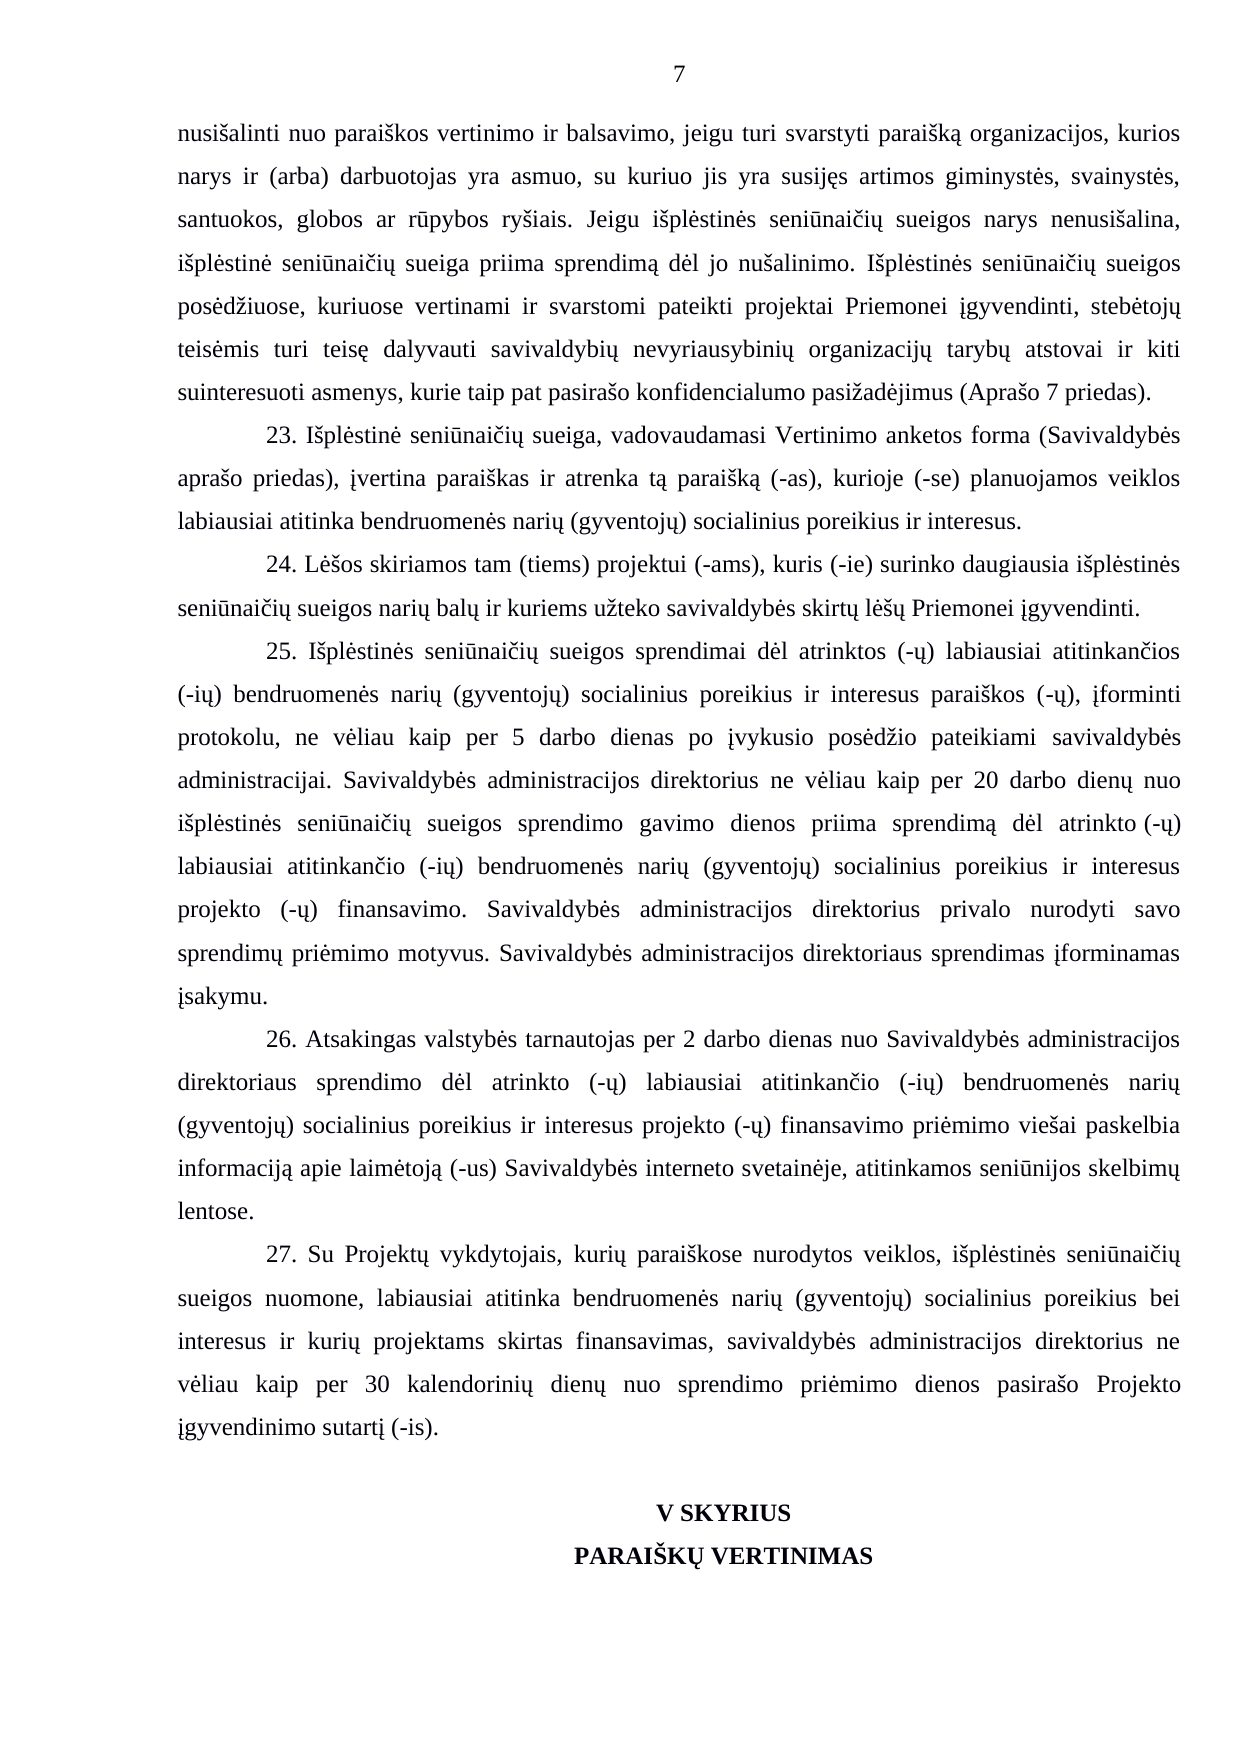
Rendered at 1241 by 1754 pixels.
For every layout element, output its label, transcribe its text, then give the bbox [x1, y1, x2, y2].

text 23. Išplėstinė seniūnaičių sueiga, vadovaudamasi Vertinimo anketos forma (Savivaldybės aprašo priedas), įvertina paraiškas ir atrenka tą paraišką (-as), kurioje (-se) planuojamos veiklos labiausiai atitinka bendruomenės narių (gyventojų) socialinius poreikius ir interesus. [177, 420, 1181, 535]
text PARAIŠKŲ VERTINIMAS [177, 1541, 1181, 1570]
text 25. Išplėstinės seniūnaičių sueigos sprendimai dėl atrinktos (-ų) labiausiai atitinkančios (-ių) bendruomenės narių (gyventojų) socialinius poreikius ir interesus paraiškos (-ų), įforminti protokolu, ne vėliau kaip per 5 darbo dienas po įvykusio posėdžio pateikiami savivaldybės administracijai. Savivaldybės administracijos direktorius ne vėliau kaip per 20 darbo dienų nuo išplėstinės seniūnaičių sueigos sprendimo gavimo dienos priima sprendimą dėl atrinkto (-ų) labiausiai atitinkančio (-ių) bendruomenės narių (gyventojų) socialinius poreikius ir interesus projekto (-ų) finansavimo. Savivaldybės administracijos direktorius privalo nurodyti savo sprendimų priėmimo motyvus. Savivaldybės administracijos direktoriaus sprendimas įforminamas įsakymu. [177, 636, 1181, 1009]
text 26. Atsakingas valstybės tarnautojas per 2 darbo dienas nuo Savivaldybės administracijos direktoriaus sprendimo dėl atrinkto (-ų) labiausiai atitinkančio (-ių) bendruomenės narių (gyventojų) socialinius poreikius ir interesus projekto (-ų) finansavimo priėmimo viešai paskelbia informaciją apie laimėtoją (-us) Savivaldybės interneto svetainėje, atitinkamos seniūnijos skelbimų lentose. [177, 1024, 1181, 1225]
text 24. Lėšos skiriamos tam (tiems) projektui (-ams), kuris (-ie) surinko daugiausia išplėstinės seniūnaičių sueigos narių balų ir kuriems užteko savivaldybės skirtų lėšų Priemonei įgyvendinti. [177, 549, 1181, 621]
text V SKYRIUS [177, 1498, 1181, 1527]
text 27. Su Projektų vykdytojais, kurių paraiškose nurodytos veiklos, išplėstinės seniūnaičių sueigos nuomone, labiausiai atitinka bendruomenės narių (gyventojų) socialinius poreikius bei interesus ir kurių projektams skirtas finansavimas, savivaldybės administracijos direktorius ne vėliau kaip per 30 kalendorinių dienų nuo sprendimo priėmimo dienos pasirašo Projekto įgyvendinimo sutartį (-is). [177, 1239, 1181, 1441]
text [177, 118, 1181, 406]
